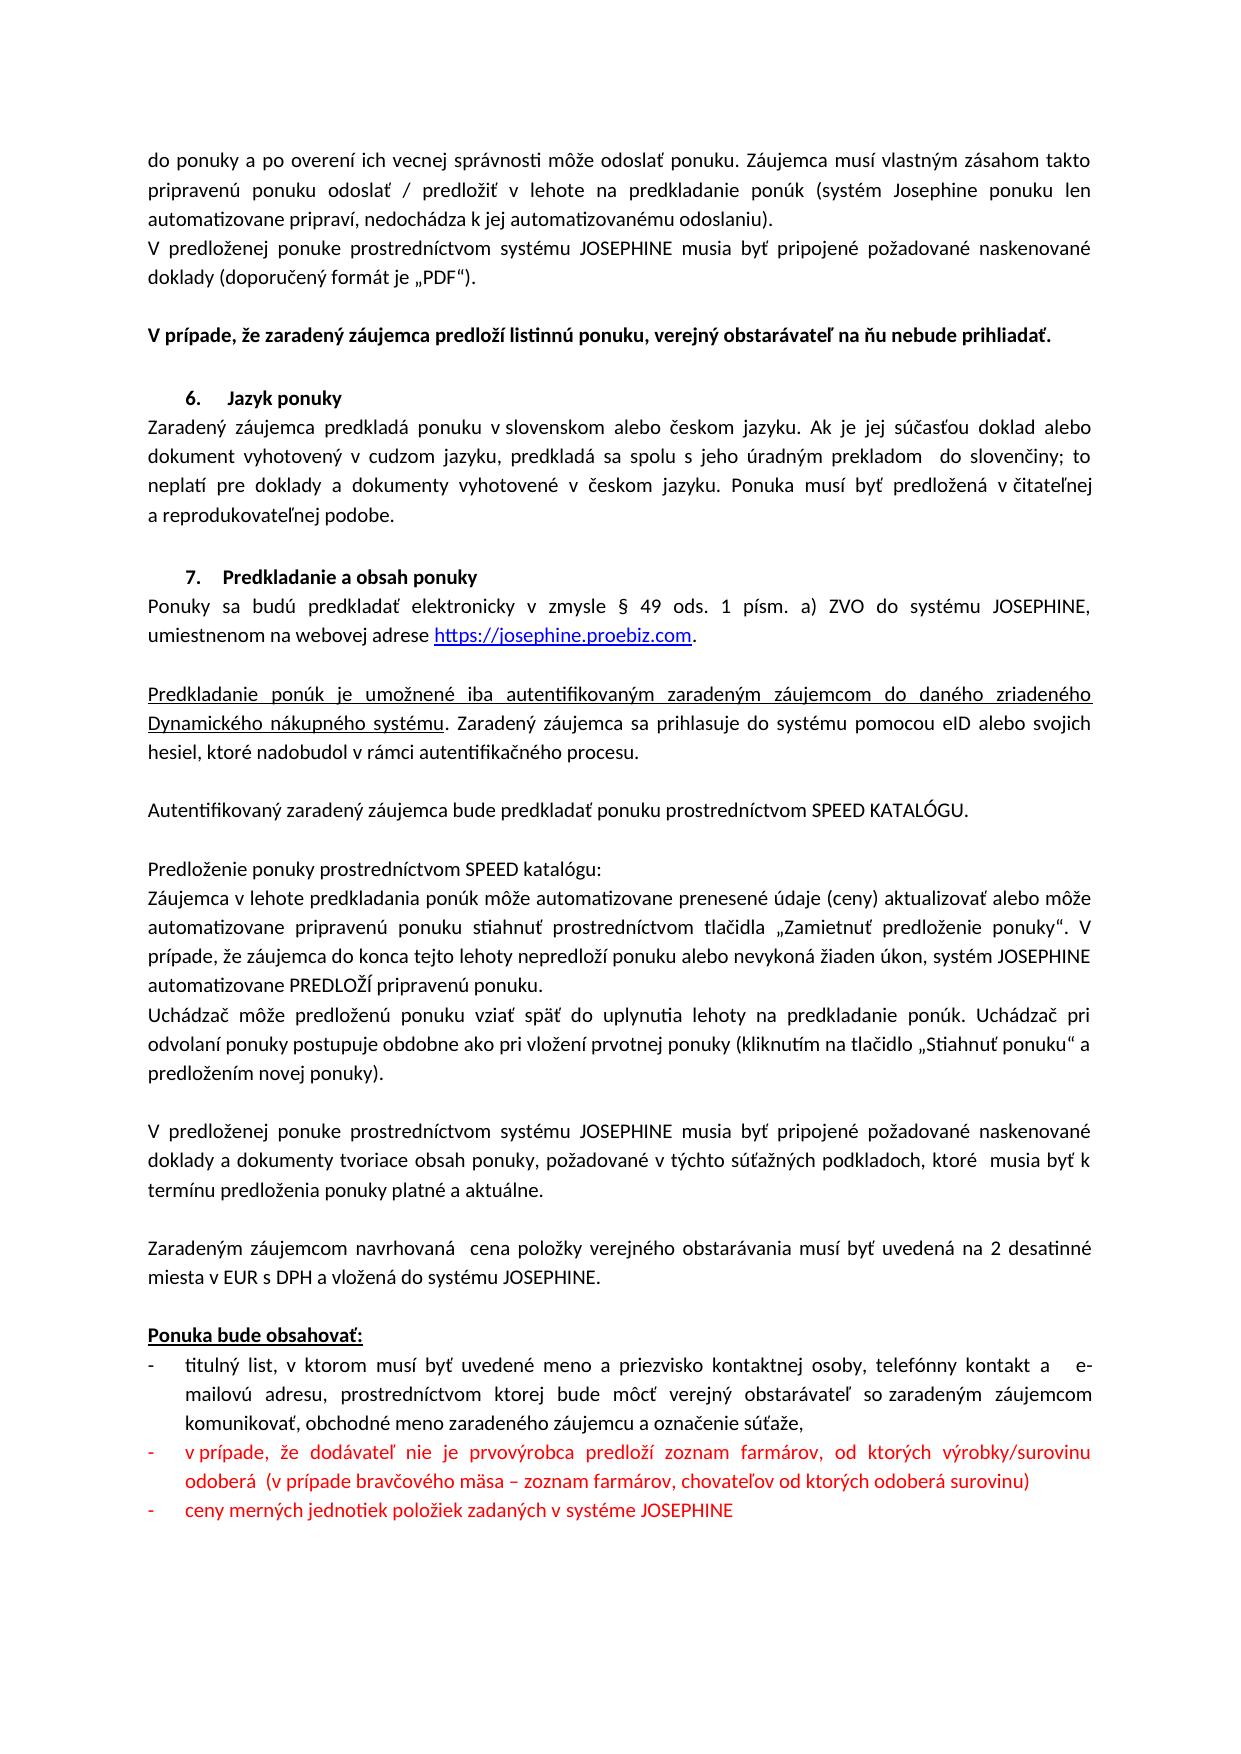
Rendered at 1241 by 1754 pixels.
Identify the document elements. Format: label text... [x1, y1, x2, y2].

list ceny merných jednotiek položiek zadaných v systéme JOSEPHINE [148, 1498, 1093, 1523]
list titulný list, v ktorom musí byť uvedené meno a priezvisko kontaktnej osoby, telefónny kontakt a e-mailovú adresu, prostredníctvom ktorej bude môcť verejný obstarávateľ so zaradeným záujemcom komunikovať, obchodné meno zaradeného záujemcu a označenie súťaže, [148, 1352, 1093, 1436]
text V prípade, že zaradený záujemca predloží listinnú ponuku, verejný obstarávateľ na ňu nebude prihliadať. [148, 323, 1093, 348]
text Predkladanie ponúk je umožnené iba autentifikovaným zaradeným záujemcom do daného zriadeného Dynamického nákupného systému. Zaradený záujemca sa prihlasuje do systému pomocou eID alebo svojich hesiel, ktoré nadobudol v rámci autentifikačného procesu. [148, 681, 1093, 703]
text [148, 148, 1093, 231]
text Ponuky sa budú predkladať elektronicky v zmysle § 49 ods. 1 písm. a) ZVO do systému JOSEPHINE, umiestnenom na webovej adrese https://josephine.proebiz.com. [148, 593, 1093, 648]
text Zaradeným záujemcom navrhovaná cena položky verejného obstarávania musí byť uvedená na 2 desatinné miesta v EUR s DPH a vložená do systému JOSEPHINE. [148, 1235, 1093, 1290]
subtitle Predkladanie a obsah ponuky [185, 564, 1093, 590]
list v prípade, že dodávateľ nie je prvovýrobca predloží zoznam farmárov, od ktorých výrobky/surovinu odoberá (v prípade bravčového mäsa – zoznam farmárov, chovateľov od ktorých odoberá surovinu) [148, 1439, 1093, 1494]
text Ponuka bude obsahovať: [148, 1323, 1093, 1348]
text Zaradený záujemca predkladá ponuku v slovenskom alebo českom jazyku. Ak je jej súčasťou doklad alebo dokument vyhotovený v cudzom jazyku, predkladá sa spolu s jeho úradným prekladom do slovenčiny; to neplatí pre doklady a dokumenty vyhotovené v českom jazyku. Ponuka musí byť predložená v čitateľnej a reprodukovateľnej podobe. [148, 414, 1093, 527]
text Predloženie ponuky prostredníctvom SPEED katalógu: [148, 856, 1093, 881]
text Predkladanie ponúk je umožnené iba autentifikovaným zaradeným záujemcom do daného zriadeného Dynamického nákupného systému. Zaradený záujemca sa prihlasuje do systému pomocou eID alebo svojich hesiel, ktoré nadobudol v rámci autentifikačného procesu. [148, 704, 1093, 765]
subtitle Jazyk ponuky [185, 385, 1093, 411]
text V predloženej ponuke prostredníctvom systému JOSEPHINE musia byť pripojené požadované naskenované doklady (doporučený formát je „PDF“). [148, 235, 1093, 290]
text Záujemca v lehote predkladania ponúk môže automatizovane prenesené údaje (ceny) aktualizovať alebo môže automatizovane pripravenú ponuku stiahnuť prostredníctvom tlačidla „Zamietnuť predloženie ponuky“. V prípade, že záujemca do konca tejto lehoty nepredloží ponuku alebo nevykoná žiaden úkon, systém JOSEPHINE automatizovane PREDLOŽÍ pripravenú ponuku. [148, 885, 1093, 998]
text Autentifikovaný zaradený záujemca bude predkladať ponuku prostredníctvom SPEED KATALÓGU. [148, 798, 1093, 823]
text V predloženej ponuke prostredníctvom systému JOSEPHINE musia byť pripojené požadované naskenované doklady a dokumenty tvoriace obsah ponuky, požadované v týchto súťažných podkladoch, ktoré musia byť k termínu predloženia ponuky platné a aktuálne. [148, 1118, 1093, 1202]
text Uchádzač môže predloženú ponuku vziať späť do uplynutia lehoty na predkladanie ponúk. Uchádzač pri odvolaní ponuky postupuje obdobne ako pri vložení prvotnej ponuky (kliknutím na tlačidlo „Stiahnuť ponuku“ a predložením novej ponuky). [148, 1002, 1093, 1086]
